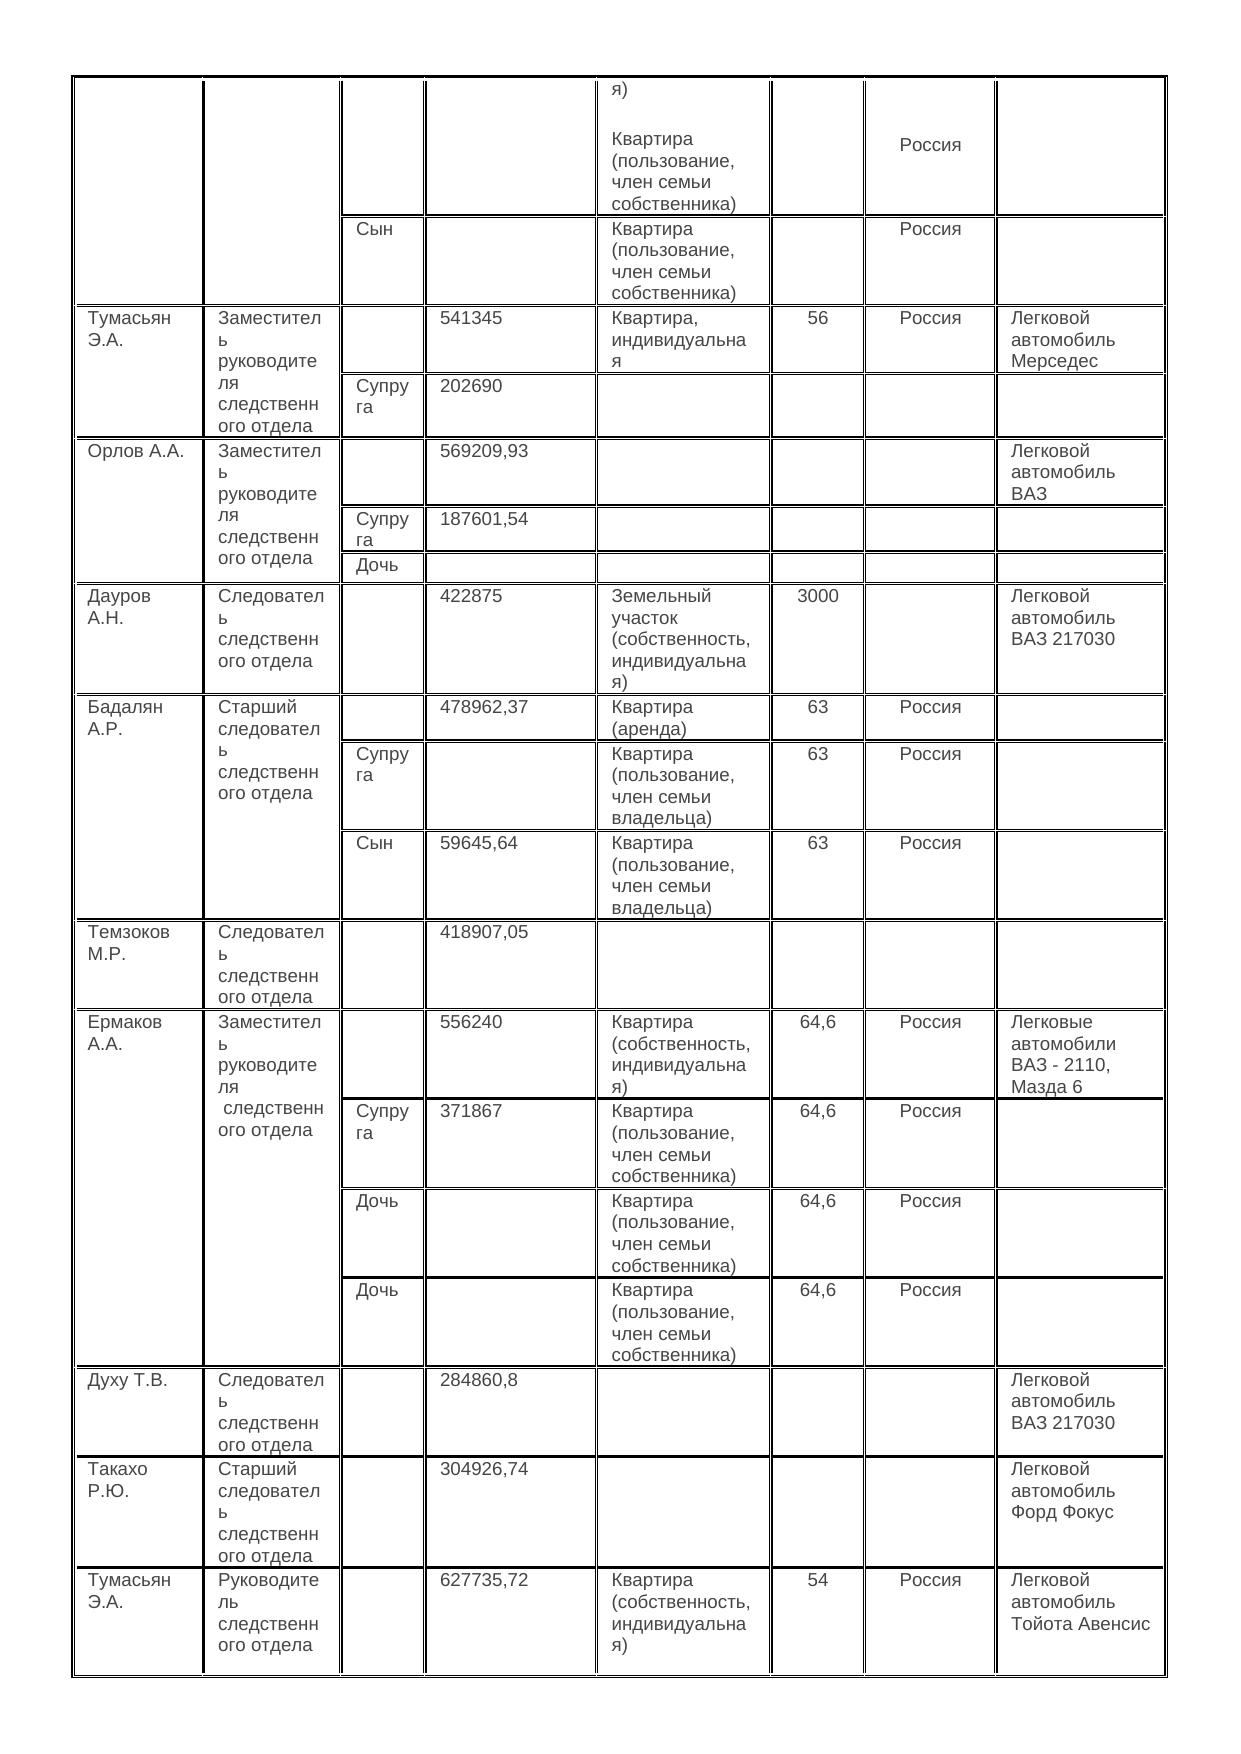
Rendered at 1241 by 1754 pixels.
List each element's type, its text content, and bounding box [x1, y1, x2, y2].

table_cell [343, 1458, 423, 1566]
table_cell Легковой автомобиль ВАЗ 217030 [996, 582, 1166, 693]
table_cell [773, 1458, 863, 1566]
table_cell Россия [866, 1190, 994, 1276]
table_cell Легковой автомобиль ВАЗ [998, 436, 1165, 504]
table_cell 505153 [425, 78, 597, 214]
table_cell Следователь следственного отдела [205, 922, 339, 1007]
table_cell [773, 554, 863, 582]
table_cell Квартира (пользование, член семьи собственника) [598, 218, 769, 303]
table_cell 64,6 [773, 1279, 863, 1365]
table_cell 284860,8 [427, 1369, 595, 1455]
table_cell [998, 214, 1165, 303]
table_cell Квартира (пользование, член семьи владельца) [598, 832, 769, 918]
table_cell [998, 829, 1165, 918]
table_cell [866, 585, 994, 693]
table_cell Дочь [343, 554, 423, 582]
table_cell [998, 1276, 1164, 1365]
table_cell [866, 554, 994, 582]
table_cell 371867 [427, 1100, 595, 1186]
table_cell Духу Т.В. [75, 1365, 202, 1455]
table_cell Россия [866, 832, 994, 918]
table_cell Квартира (пользование, член семьи собственника) [598, 1279, 769, 1365]
table_cell Россия [866, 1011, 994, 1097]
table_cell [998, 550, 1165, 582]
table_cell [343, 696, 423, 739]
table_cell [866, 922, 994, 1007]
table_cell Орлов А.А. [75, 436, 202, 582]
table_cell Такахо Р.Ю. [75, 1455, 202, 1566]
table_cell Тумасьян Э.А. [75, 1566, 203, 1675]
table_cell [773, 375, 863, 436]
table_cell [427, 1190, 595, 1276]
table_cell [866, 375, 994, 436]
table_cell [866, 1458, 994, 1566]
table_cell Дауров А.Н. [73, 582, 203, 693]
table_cell [773, 922, 863, 1007]
table_cell Россия [866, 743, 994, 828]
table_cell 418907,05 [427, 922, 595, 1007]
table_cell Россия [866, 218, 994, 303]
table_cell [598, 375, 769, 436]
table_cell 59645,64 [427, 832, 595, 918]
table_cell 741 [771, 78, 865, 214]
table_cell [996, 78, 1164, 214]
table_cell Следователь следственного отдела [205, 585, 339, 693]
table_cell Россия [866, 307, 994, 371]
table_cell [998, 504, 1165, 550]
table_cell Старший следователь следственного отдела [205, 696, 339, 918]
table_cell Сын [343, 218, 423, 303]
table_cell Россия Россия [865, 77, 996, 214]
table_cell Следователь следственного отдела [205, 1369, 339, 1455]
table_cell Легковые автомобили ВАЗ - 2110, Мазда 6 [998, 1008, 1165, 1097]
table_cell Ермаков А.А. [75, 1008, 202, 1365]
table_cell 304926,74 [427, 1458, 595, 1566]
table_cell Супруга [343, 375, 423, 436]
table_cell [998, 918, 1165, 1007]
table_cell [998, 1186, 1165, 1276]
table_cell 56 [773, 307, 863, 371]
table_cell [998, 1097, 1164, 1186]
table_cell Старший следователь следственного отдела [205, 1458, 339, 1566]
table_cell [427, 743, 595, 828]
table_cell Квартира (собственность, индивидуальная) [598, 1011, 769, 1097]
table_cell Россия [866, 1279, 994, 1365]
table_cell [598, 1458, 769, 1566]
table_cell Легковой автомобиль Форд Фокус [998, 1455, 1164, 1566]
table_cell [773, 440, 863, 504]
table_cell 478962,37 [427, 696, 595, 739]
table_cell [598, 922, 769, 1007]
table_cell [343, 585, 423, 693]
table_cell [203, 1566, 341, 1675]
table_cell [866, 508, 994, 550]
table_cell Заместитель руководителя следственного отдела [205, 440, 339, 582]
table_cell Дочь [343, 1279, 423, 1365]
table_cell 63 [773, 696, 863, 739]
table_cell Земельный участок (собственность, индивидуальная) [598, 585, 769, 693]
table_cell 3000 [773, 585, 863, 693]
table_cell [998, 371, 1165, 436]
table_cell 202690 [427, 375, 595, 436]
table_cell 422875 [427, 585, 595, 693]
table_cell Бадалян А.Р. [73, 693, 203, 918]
table_cell [341, 1566, 425, 1675]
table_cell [597, 77, 771, 214]
table_cell Супруга [343, 1100, 423, 1186]
table_cell Квартира (пользование, член семьи собственника) [598, 1100, 769, 1186]
table_cell [996, 693, 1166, 739]
table_cell Темзоков М.Р. [75, 918, 202, 1007]
table_cell 63 [773, 743, 863, 828]
table_cell [343, 1369, 423, 1455]
table_cell Дочь [343, 1190, 423, 1276]
table_cell 63 [773, 832, 863, 918]
table_cell Квартира, индивидуальная [598, 307, 769, 371]
table_cell Квартира (пользование, член семьи владельца) [598, 743, 769, 828]
table_cell [998, 739, 1165, 828]
table_cell Сын [343, 832, 423, 918]
table_cell Легковой автомобиль Мерседес [998, 304, 1165, 371]
table_cell [598, 440, 769, 504]
table_cell 627735,72 [425, 1569, 597, 1675]
table_cell [427, 554, 595, 582]
table_cell 64,6 [773, 1100, 863, 1186]
table_cell Супруга [343, 508, 423, 550]
table_cell [866, 1369, 994, 1455]
table_cell Квартира (пользование, член семьи собственника) [598, 1190, 769, 1276]
table_cell Квартира (аренда) [598, 696, 769, 739]
table_cell [773, 508, 863, 550]
table_cell [598, 1369, 769, 1455]
table_cell Супруга [343, 743, 423, 828]
table_cell [598, 554, 769, 582]
table_cell 64,6 [773, 1011, 863, 1097]
table_cell Заместитель руководителя следственного отдела [205, 1011, 339, 1365]
table_cell [427, 218, 595, 303]
table_cell Легковой автомобиль ВАЗ 217030 [998, 1365, 1165, 1455]
table_cell 541345 [427, 307, 595, 371]
table_cell [773, 1369, 863, 1455]
table_cell [343, 922, 423, 1007]
table_cell Россия [866, 1100, 994, 1186]
table_cell [598, 508, 769, 550]
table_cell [996, 1566, 1164, 1675]
table_cell [343, 1011, 423, 1097]
table_cell Заместитель руководителя следственного отдела [205, 307, 339, 436]
table_cell [343, 307, 423, 371]
table_cell 64,6 [773, 1190, 863, 1276]
table_cell 54 46 [771, 1569, 865, 1675]
table_cell Супруга [341, 77, 425, 214]
table_cell [343, 440, 423, 504]
table_cell Россия Россия [865, 1566, 996, 1675]
table_cell [773, 218, 863, 303]
table_cell 187601,54 [427, 508, 595, 550]
table_cell 569209,93 [427, 440, 595, 504]
table_cell [427, 1279, 595, 1365]
table_cell 556240 [427, 1011, 595, 1097]
table_cell Россия [866, 696, 994, 739]
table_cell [597, 1566, 771, 1675]
table_cell Тумасьян Э.А. [75, 304, 202, 436]
table_cell [866, 440, 994, 504]
